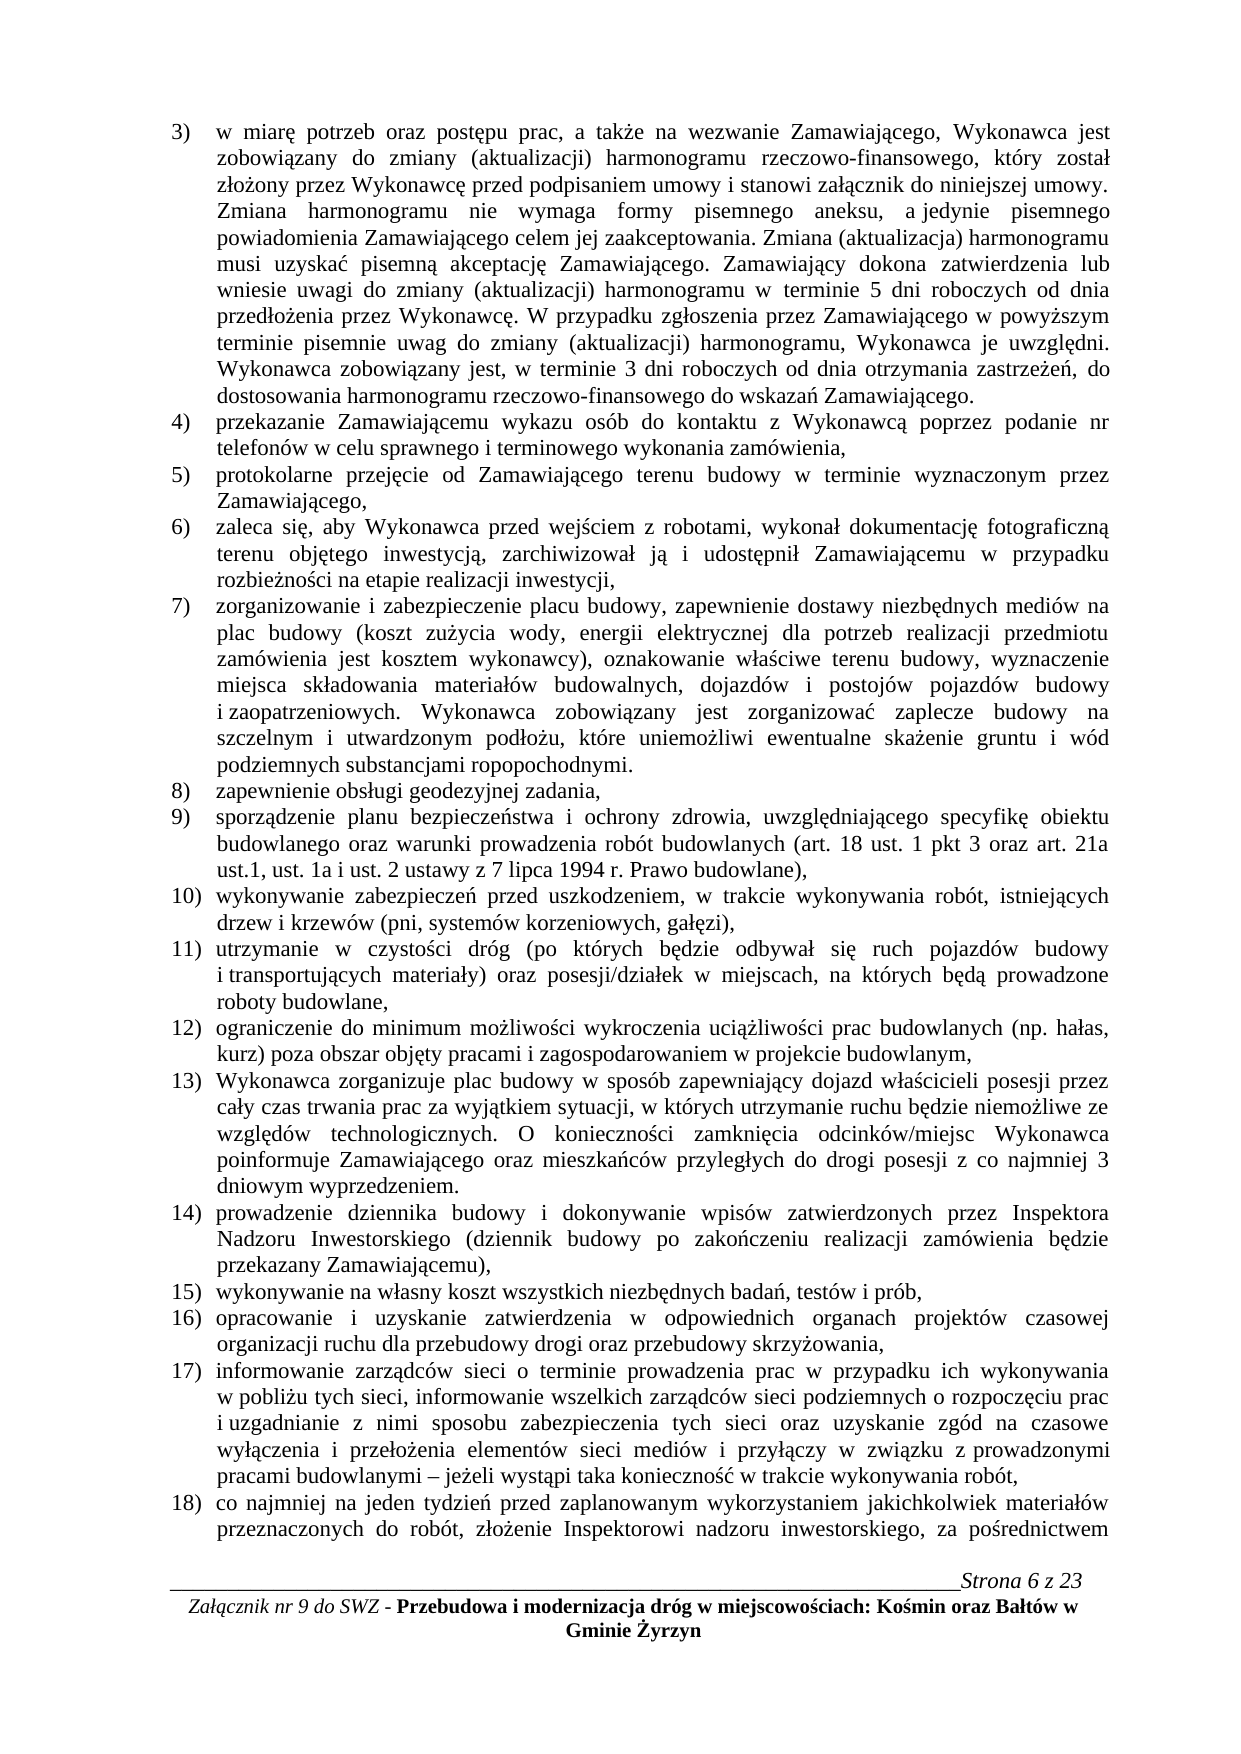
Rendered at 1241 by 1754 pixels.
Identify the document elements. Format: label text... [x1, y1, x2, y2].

list Wykonawca zorganizuje plac budowy w sposób zapewniający dojazd właścicieli posesji przez cały czas trwania prac za wyjątkiem sytuacji, w których utrzymanie ruchu będzie niemożliwe ze względów technologicznych. O konieczności zamknięcia odcinków/miejsc Wykonawca poinformuje Zamawiającego oraz mieszkańców przyległych do drogi posesji z co najmniej 3 dniowym wyprzedzeniem. [171, 1067, 1110, 1199]
list w miarę potrzeb oraz postępu prac, a także na wezwanie Zamawiającego, Wykonawca jest zobowiązany do zmiany (aktualizacji) harmonogramu rzeczowo-finansowego, który został złożony przez Wykonawcę przed podpisaniem umowy i stanowi załącznik do niniejszej umowy. Zmiana harmonogramu nie wymaga formy pisemnego aneksu, a jedynie pisemnego powiadomienia Zamawiającego celem jej zaakceptowania. Zmiana (aktualizacja) harmonogramu musi uzyskać pisemną akceptację Zamawiającego. Zamawiający dokona zatwierdzenia lub wniesie uwagi do zmiany (aktualizacji) harmonogramu w terminie 5 dni roboczych od dnia przedłożenia przez Wykonawcę. W przypadku zgłoszenia przez Zamawiającego w powyższym terminie pisemnie uwag do zmiany (aktualizacji) harmonogramu, Wykonawca je uwzględni. Wykonawca zobowiązany jest, w terminie 3 dni roboczych od dnia otrzymania zastrzeżeń, do dostosowania harmonogramu rzeczowo-finansowego do wskazań Zamawiającego. [171, 118, 1110, 408]
list utrzymanie w czystości dróg (po których będzie odbywał się ruch pojazdów budowy i transportujących materiały) oraz posesji/działek w miejscach, na których będą prowadzone roboty budowlane, [171, 935, 1110, 1014]
list informowanie zarządców sieci o terminie prowadzenia prac w przypadku ich wykonywania w pobliżu tych sieci, informowanie wszelkich zarządców sieci podziemnych o rozpoczęciu prac i uzgadnianie z nimi sposobu zabezpieczenia tych sieci oraz uzyskanie zgód na czasowe wyłączenia i przełożenia elementów sieci mediów i przyłączy w związku z prowadzonymi pracami budowlanymi – jeżeli wystąpi taka konieczność w trakcie wykonywania robót, [171, 1357, 1110, 1488]
list zaleca się, aby Wykonawca przed wejściem z robotami, wykonał dokumentację fotograficzną terenu objętego inwestycją, zarchiwizował ją i udostępnił Zamawiającemu w przypadku rozbieżności na etapie realizacji inwestycji, [171, 513, 1110, 592]
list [171, 1488, 1110, 1541]
list wykonywanie na własny koszt wszystkich niezbędnych badań, testów i prób, [171, 1278, 1110, 1304]
list zorganizowanie i zabezpieczenie placu budowy, zapewnienie dostawy niezbędnych mediów na plac budowy (koszt zużycia wody, energii elektrycznej dla potrzeb realizacji przedmiotu zamówienia jest kosztem wykonawcy), oznakowanie właściwe terenu budowy, wyznaczenie miejsca składowania materiałów budowalnych, dojazdów i postojów pojazdów budowy i zaopatrzeniowych. Wykonawca zobowiązany jest zorganizować zaplecze budowy na szczelnym i utwardzonym podłożu, które uniemożliwi ewentualne skażenie gruntu i wód podziemnych substancjami ropopochodnymi. [171, 592, 1110, 777]
list prowadzenie dziennika budowy i dokonywanie wpisów zatwierdzonych przez Inspektora Nadzoru Inwestorskiego (dziennik budowy po zakończeniu realizacji zamówienia będzie przekazany Zamawiającemu), [171, 1199, 1110, 1278]
list protokolarne przejęcie od Zamawiającego terenu budowy w terminie wyznaczonym przez Zamawiającego, [171, 461, 1110, 513]
list opracowanie i uzyskanie zatwierdzenia w odpowiednich organach projektów czasowej organizacji ruchu dla przebudowy drogi oraz przebudowy skrzyżowania, [171, 1304, 1110, 1357]
list sporządzenie planu bezpieczeństwa i ochrony zdrowia, uwzględniającego specyfikę obiektu budowlanego oraz warunki prowadzenia robót budowlanych (art. 18 ust. 1 pkt 3 oraz art. 21a ust.1, ust. 1a i ust. 2 ustawy z 7 lipca 1994 r. Prawo budowlane), [171, 803, 1110, 882]
list ograniczenie do minimum możliwości wykroczenia uciążliwości prac budowlanych (np. hałas, kurz) poza obszar objęty pracami i zagospodarowaniem w projekcie budowlanym, [171, 1014, 1110, 1067]
list zapewnienie obsługi geodezyjnej zadania, [171, 777, 1110, 803]
list wykonywanie zabezpieczeń przed uszkodzeniem, w trakcie wykonywania robót, istniejących drzew i krzewów (pni, systemów korzeniowych, gałęzi), [171, 882, 1110, 935]
list przekazanie Zamawiającemu wykazu osób do kontaktu z Wykonawcą poprzez podanie nr telefonów w celu sprawnego i terminowego wykonania zamówienia, [171, 408, 1110, 461]
